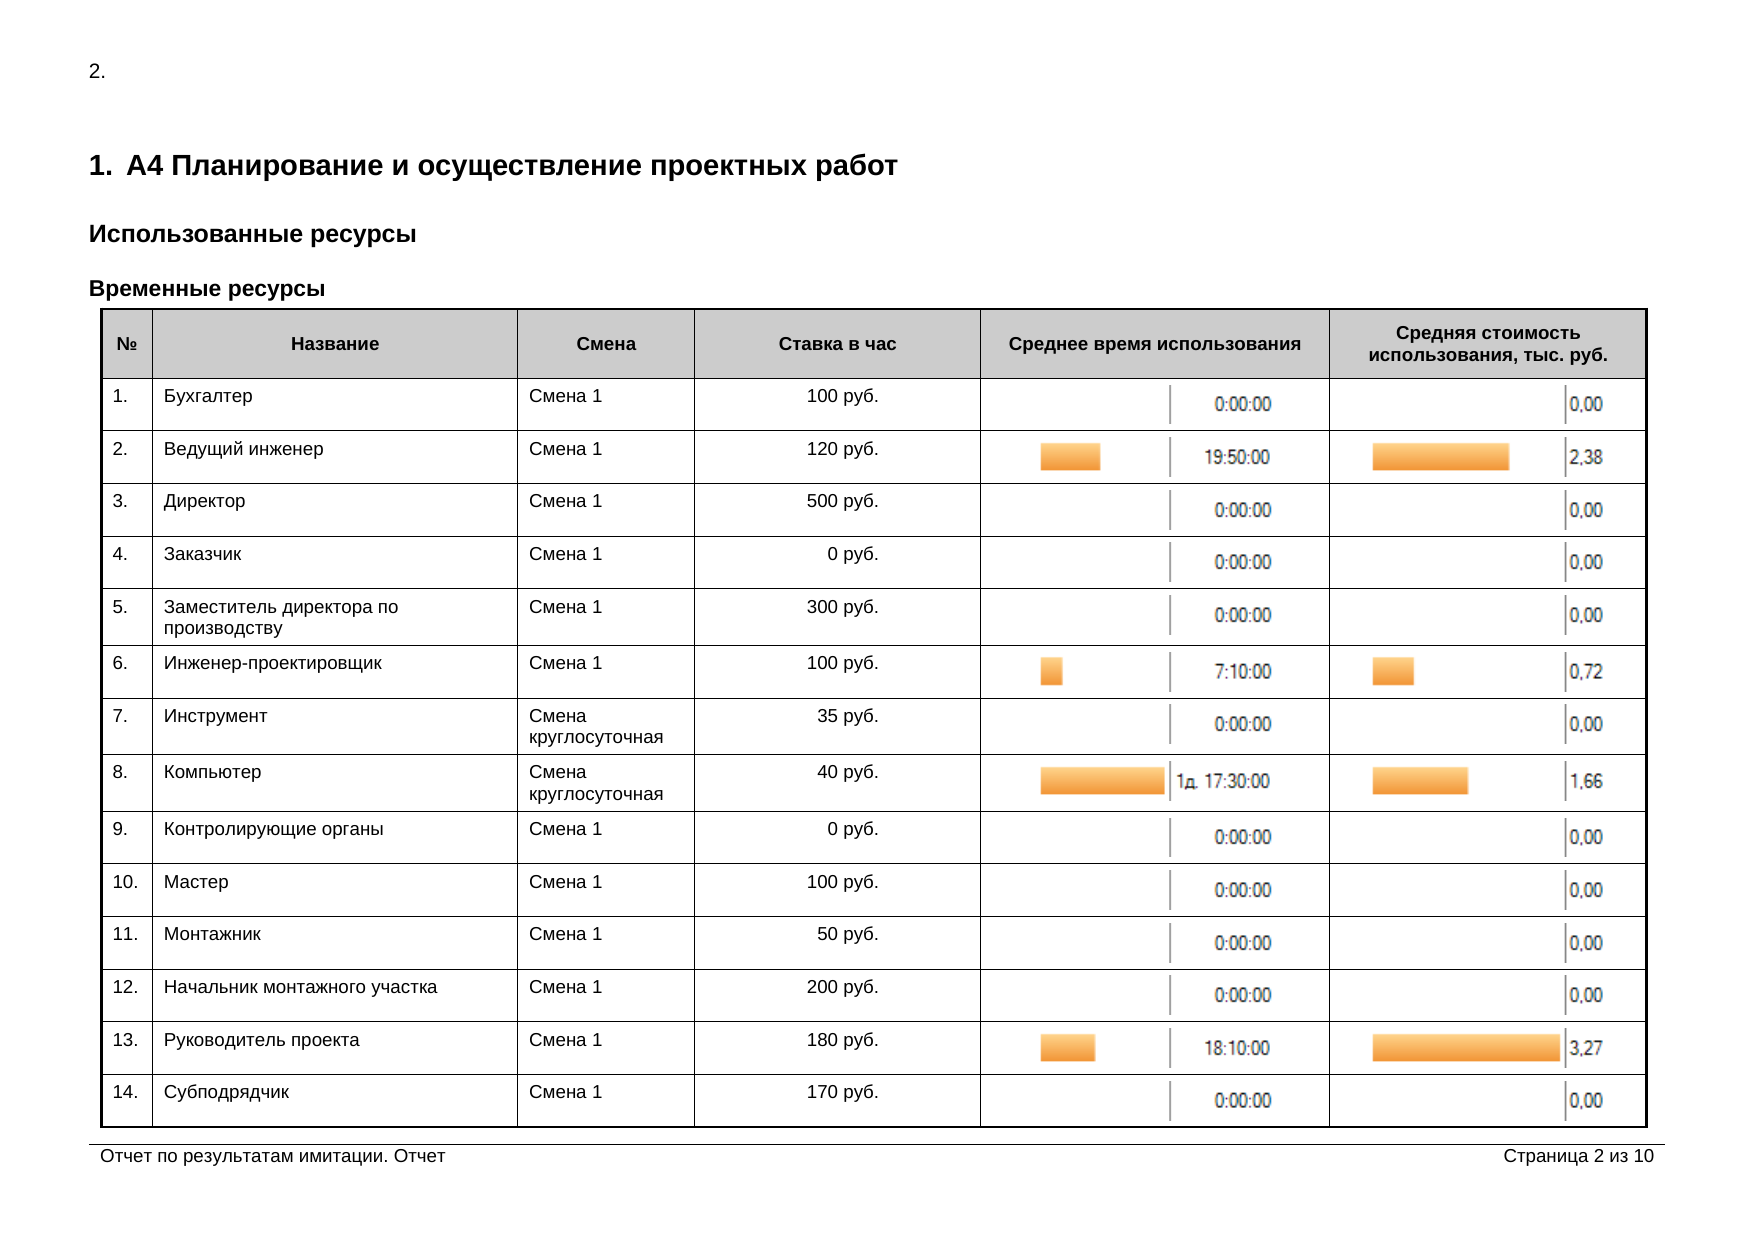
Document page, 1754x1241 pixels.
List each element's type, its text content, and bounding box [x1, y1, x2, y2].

table_cell Смена 1 [518, 431, 694, 483]
table_cell руб. [838, 970, 980, 1021]
table_cell 170 [695, 1075, 838, 1126]
table_cell [981, 646, 1329, 697]
picture [1371, 818, 1606, 857]
table_cell Компьютер [153, 755, 517, 811]
picture [1371, 652, 1606, 692]
table_cell 3. [103, 484, 152, 536]
table_cell Бухгалтер [153, 379, 517, 430]
table_cell 12. [103, 970, 152, 1021]
picture [1371, 542, 1606, 582]
table_cell [981, 484, 1329, 536]
table_cell [981, 755, 1329, 811]
picture [1038, 437, 1273, 477]
table_cell 14. [103, 1075, 152, 1126]
table_cell [981, 379, 1329, 430]
text Временные ресурсы [89, 275, 1665, 301]
table_cell Смена 1 [518, 1022, 694, 1074]
table_header Смена [518, 310, 694, 378]
picture [1038, 542, 1273, 582]
picture [1371, 1028, 1606, 1068]
picture [1038, 870, 1273, 910]
table_cell [1330, 484, 1645, 536]
table_cell 2. [103, 431, 152, 483]
table_cell 180 [695, 1022, 838, 1074]
table_cell 5. [103, 589, 152, 645]
table_cell [981, 699, 1329, 754]
table_cell Смена 1 [518, 970, 694, 1021]
table_cell 13. [103, 1022, 152, 1074]
table_cell Смена круглосуточная [518, 755, 694, 811]
table_cell [1330, 917, 1645, 968]
table_cell [1330, 431, 1645, 483]
table_cell [981, 1022, 1329, 1074]
table_cell 50 [695, 917, 838, 968]
table_cell 7. [103, 699, 152, 754]
table_cell Инструмент [153, 699, 517, 754]
text Использованные ресурсы [89, 219, 1665, 247]
table_cell руб. [838, 537, 980, 588]
table_cell [1330, 589, 1645, 645]
table_cell [1330, 864, 1645, 916]
table_cell Директор [153, 484, 517, 536]
picture [1038, 923, 1273, 963]
table_header № [103, 310, 152, 378]
table_cell Смена 1 [518, 484, 694, 536]
table_cell 500 [695, 484, 838, 536]
picture [1038, 385, 1273, 424]
table_cell [981, 589, 1329, 645]
table_cell 10. [103, 864, 152, 916]
table_cell Субподрядчик [153, 1075, 517, 1126]
picture [1038, 1028, 1273, 1068]
table_cell [981, 970, 1329, 1021]
table_cell Смена круглосуточная [518, 699, 694, 754]
table_cell 4. [103, 537, 152, 588]
table_cell 200 [695, 970, 838, 1021]
table_cell [1330, 379, 1645, 430]
picture [1038, 1081, 1273, 1121]
table_cell [981, 1075, 1329, 1126]
table_cell [981, 812, 1329, 863]
table_cell [1330, 646, 1645, 697]
table_cell Смена 1 [518, 646, 694, 697]
table_cell [981, 864, 1329, 916]
table_cell Ведущий инженер [153, 431, 517, 483]
table_cell 100 [695, 864, 838, 916]
table_cell руб. [838, 812, 980, 863]
table_cell [1330, 1022, 1645, 1074]
picture [1038, 595, 1273, 635]
table_header Название [153, 310, 517, 378]
table_cell руб. [838, 1075, 980, 1126]
table_cell 8. [103, 755, 152, 811]
picture [1038, 975, 1273, 1015]
table_cell 11. [103, 917, 152, 968]
table_cell Смена 1 [518, 537, 694, 588]
table_cell руб. [838, 699, 980, 754]
table_cell [981, 917, 1329, 968]
picture [1371, 975, 1606, 1015]
table_cell [981, 537, 1329, 588]
table_cell Монтажник [153, 917, 517, 968]
table_cell руб. [838, 484, 980, 536]
table_cell руб. [838, 1022, 980, 1074]
picture [1371, 437, 1606, 477]
table_cell 6. [103, 646, 152, 697]
table_cell руб. [838, 379, 980, 430]
table_cell Смена 1 [518, 864, 694, 916]
table_cell 300 [695, 589, 838, 645]
table_cell Заместитель директора по производству [153, 589, 517, 645]
table_cell руб. [838, 755, 980, 811]
table_cell 35 [695, 699, 838, 754]
table_cell Смена 1 [518, 589, 694, 645]
picture [1371, 704, 1606, 744]
picture [1038, 761, 1273, 801]
list A4 Планирование и осуществление проектных работ [89, 148, 1665, 181]
table_cell 100 [695, 379, 838, 430]
table_cell руб. [838, 431, 980, 483]
table_cell Инженер-проектировщик [153, 646, 517, 697]
table_cell 40 [695, 755, 838, 811]
table_cell 9. [103, 812, 152, 863]
table_cell [1330, 812, 1645, 863]
table_cell Начальник монтажного участка [153, 970, 517, 1021]
table_cell [981, 431, 1329, 483]
table_header Ставка в час [695, 310, 980, 378]
table_cell 1. [103, 379, 152, 430]
table_cell Смена 1 [518, 1075, 694, 1126]
table_cell руб. [838, 917, 980, 968]
picture [1371, 385, 1606, 424]
table_header Среднее время использования [981, 310, 1329, 378]
table_cell 0 [695, 537, 838, 588]
picture [1371, 490, 1606, 530]
table_cell 0 [695, 812, 838, 863]
picture [1371, 1081, 1606, 1121]
table_header Средняя стоимость использования, тыс. руб. [1330, 310, 1645, 378]
table_cell [1330, 755, 1645, 811]
table_cell [1330, 699, 1645, 754]
picture [1371, 595, 1606, 635]
picture [1038, 652, 1273, 692]
table_cell [1330, 1075, 1645, 1126]
table_cell [1330, 970, 1645, 1021]
picture [1038, 704, 1273, 744]
table_cell Смена 1 [518, 379, 694, 430]
table_cell 100 [695, 646, 838, 697]
picture [1371, 870, 1606, 910]
picture [1371, 761, 1606, 801]
table_cell [1330, 537, 1645, 588]
picture [1038, 490, 1273, 530]
picture [1371, 923, 1606, 963]
table_cell Смена 1 [518, 812, 694, 863]
table_cell руб. [838, 646, 980, 697]
table_cell руб. [838, 589, 980, 645]
table_cell Контролирующие органы [153, 812, 517, 863]
table_cell Мастер [153, 864, 517, 916]
picture [1038, 818, 1273, 857]
table_cell Смена 1 [518, 917, 694, 968]
table_cell Руководитель проекта [153, 1022, 517, 1074]
table_cell руб. [838, 864, 980, 916]
table_cell Заказчик [153, 537, 517, 588]
table_cell 120 [695, 431, 838, 483]
